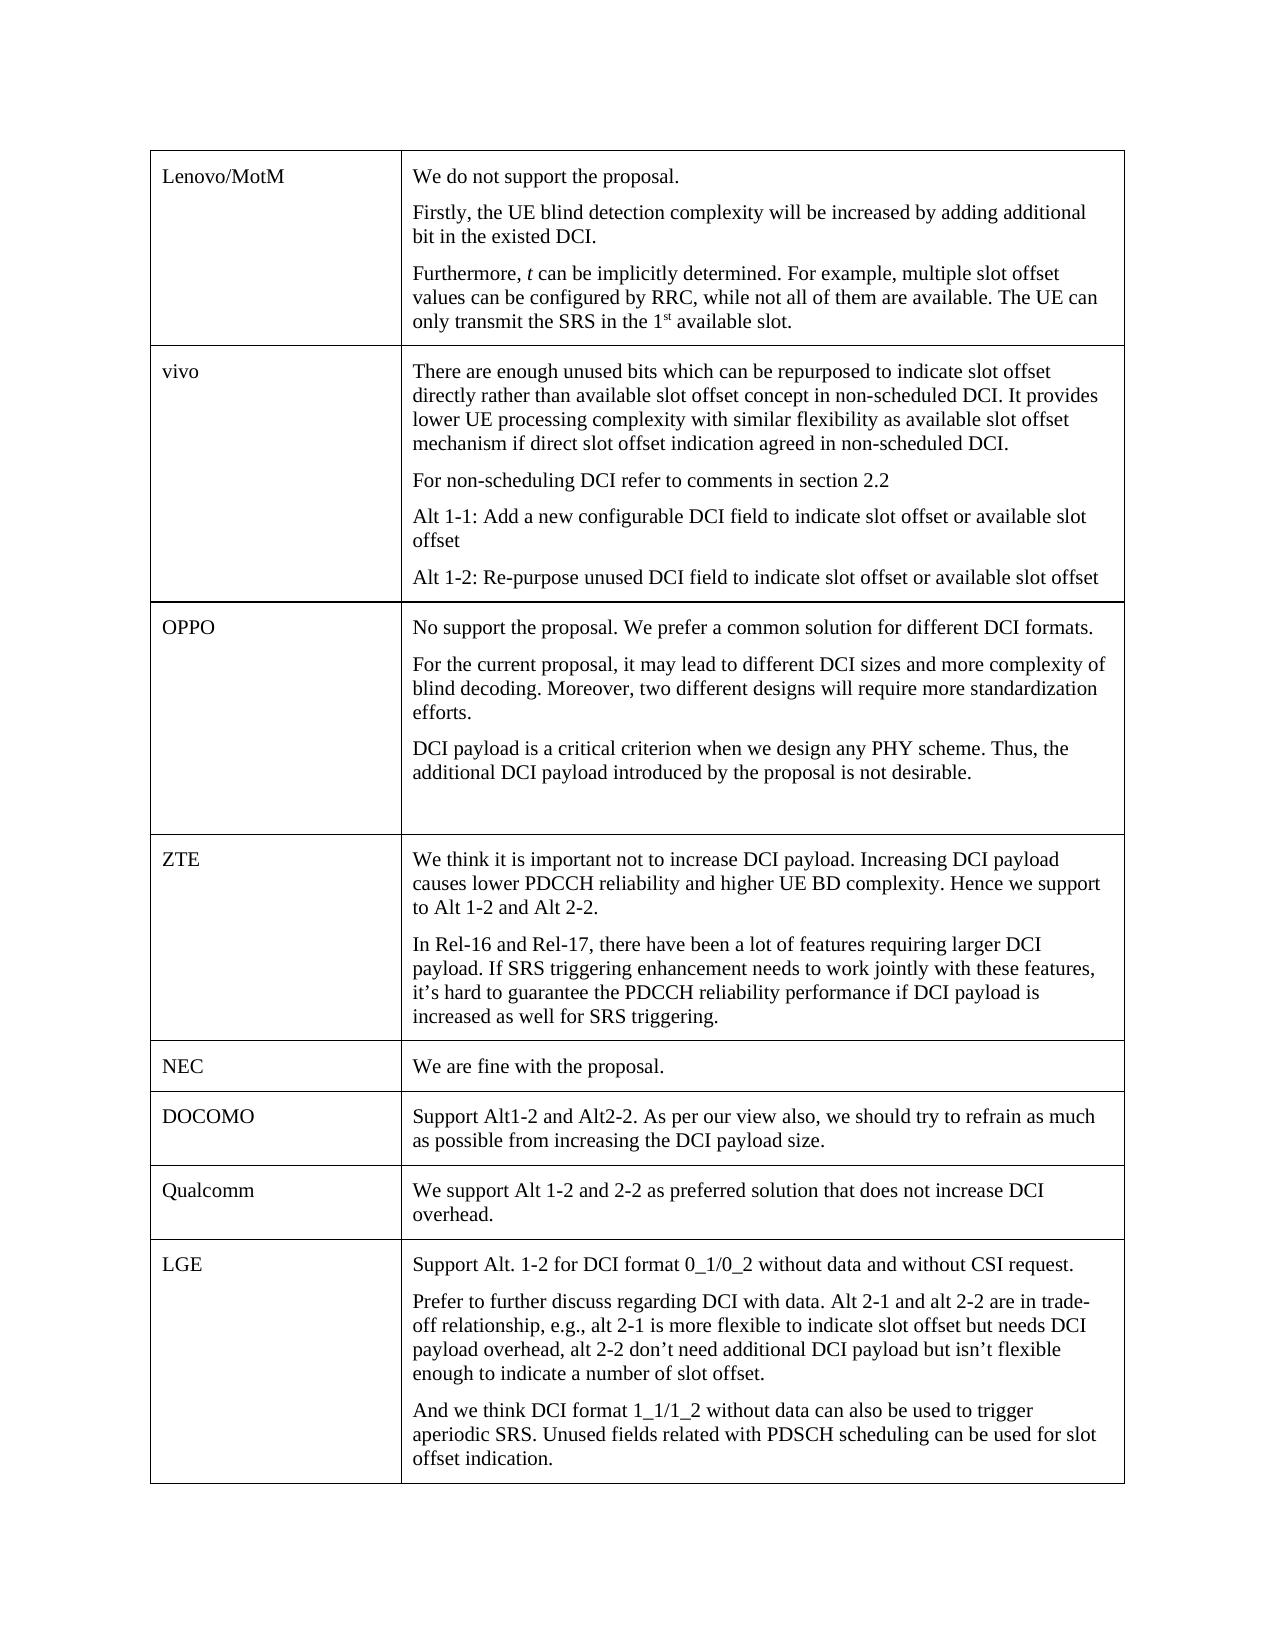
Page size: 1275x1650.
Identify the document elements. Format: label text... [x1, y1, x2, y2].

table_cell We support Alt 1-2 and 2-2 as preferred solution that does not increase DCI overhead. [402, 1166, 1124, 1239]
table_cell Support Alt1-2 and Alt2-2. As per our view also, we should try to refrain as much as possible from increasing the DCI payload size. [402, 1092, 1124, 1165]
table_cell LGE [151, 1240, 401, 1482]
table_cell We are fine with the proposal. [402, 1041, 1124, 1091]
table_cell NEC [151, 1041, 401, 1091]
table_cell DOCOMO [151, 1092, 401, 1165]
table_cell vivo [151, 346, 401, 601]
table_cell Lenovo/MotM [151, 151, 401, 345]
table_cell OPPO [151, 603, 401, 833]
table_cell There are enough unused bits which can be repurposed to indicate slot offset directly rather than available slot offset concept in non-scheduled DCI. It provides lower UE processing complexity with similar flexibility as available slot offset mechanism if direct slot offset indication agreed in non-scheduled DCI. For non-scheduling DCI refer to comments in section 2.2 Alt 1-1: Add a new configurable DCI field to indicate slot offset or available slot offset Alt 1-2: Re-purpose unused DCI field to indicate slot offset or available slot offset [402, 346, 1124, 601]
table_cell No support the proposal. We prefer a common solution for different DCI formats. For the current proposal, it may lead to different DCI sizes and more complexity of blind decoding. Moreover, two different designs will require more standardization efforts. DCI payload is a critical criterion when we design any PHY scheme. Thus, the additional DCI payload introduced by the proposal is not desirable. [402, 603, 1124, 833]
table_cell Qualcomm [151, 1166, 401, 1239]
table_cell We do not support the proposal. Firstly, the UE blind detection complexity will be increased by adding additional bit in the existed DCI. Furthermore, t can be implicitly determined. For example, multiple slot offset values can be configured by RRC, while not all of them are available. The UE can only transmit the SRS in the 1st available slot. [402, 151, 1124, 345]
table_cell ZTE [151, 835, 401, 1040]
table_cell We think it is important not to increase DCI payload. Increasing DCI payload causes lower PDCCH reliability and higher UE BD complexity. Hence we support to Alt 1-2 and Alt 2-2. In Rel-16 and Rel-17, there have been a lot of features requiring larger DCI payload. If SRS triggering enhancement needs to work jointly with these features, it’s hard to guarantee the PDCCH reliability performance if DCI payload is increased as well for SRS triggering. [402, 835, 1124, 1040]
table_cell Support Alt. 1-2 for DCI format 0_1/0_2 without data and without CSI request. Prefer to further discuss regarding DCI with data. Alt 2-1 and alt 2-2 are in trade-off relationship, e.g., alt 2-1 is more flexible to indicate slot offset but needs DCI payload overhead, alt 2-2 don’t need additional DCI payload but isn’t flexible enough to indicate a number of slot offset. And we think DCI format 1_1/1_2 without data can also be used to trigger aperiodic SRS. Unused fields related with PDSCH scheduling can be used for slot offset indication. [402, 1240, 1124, 1482]
